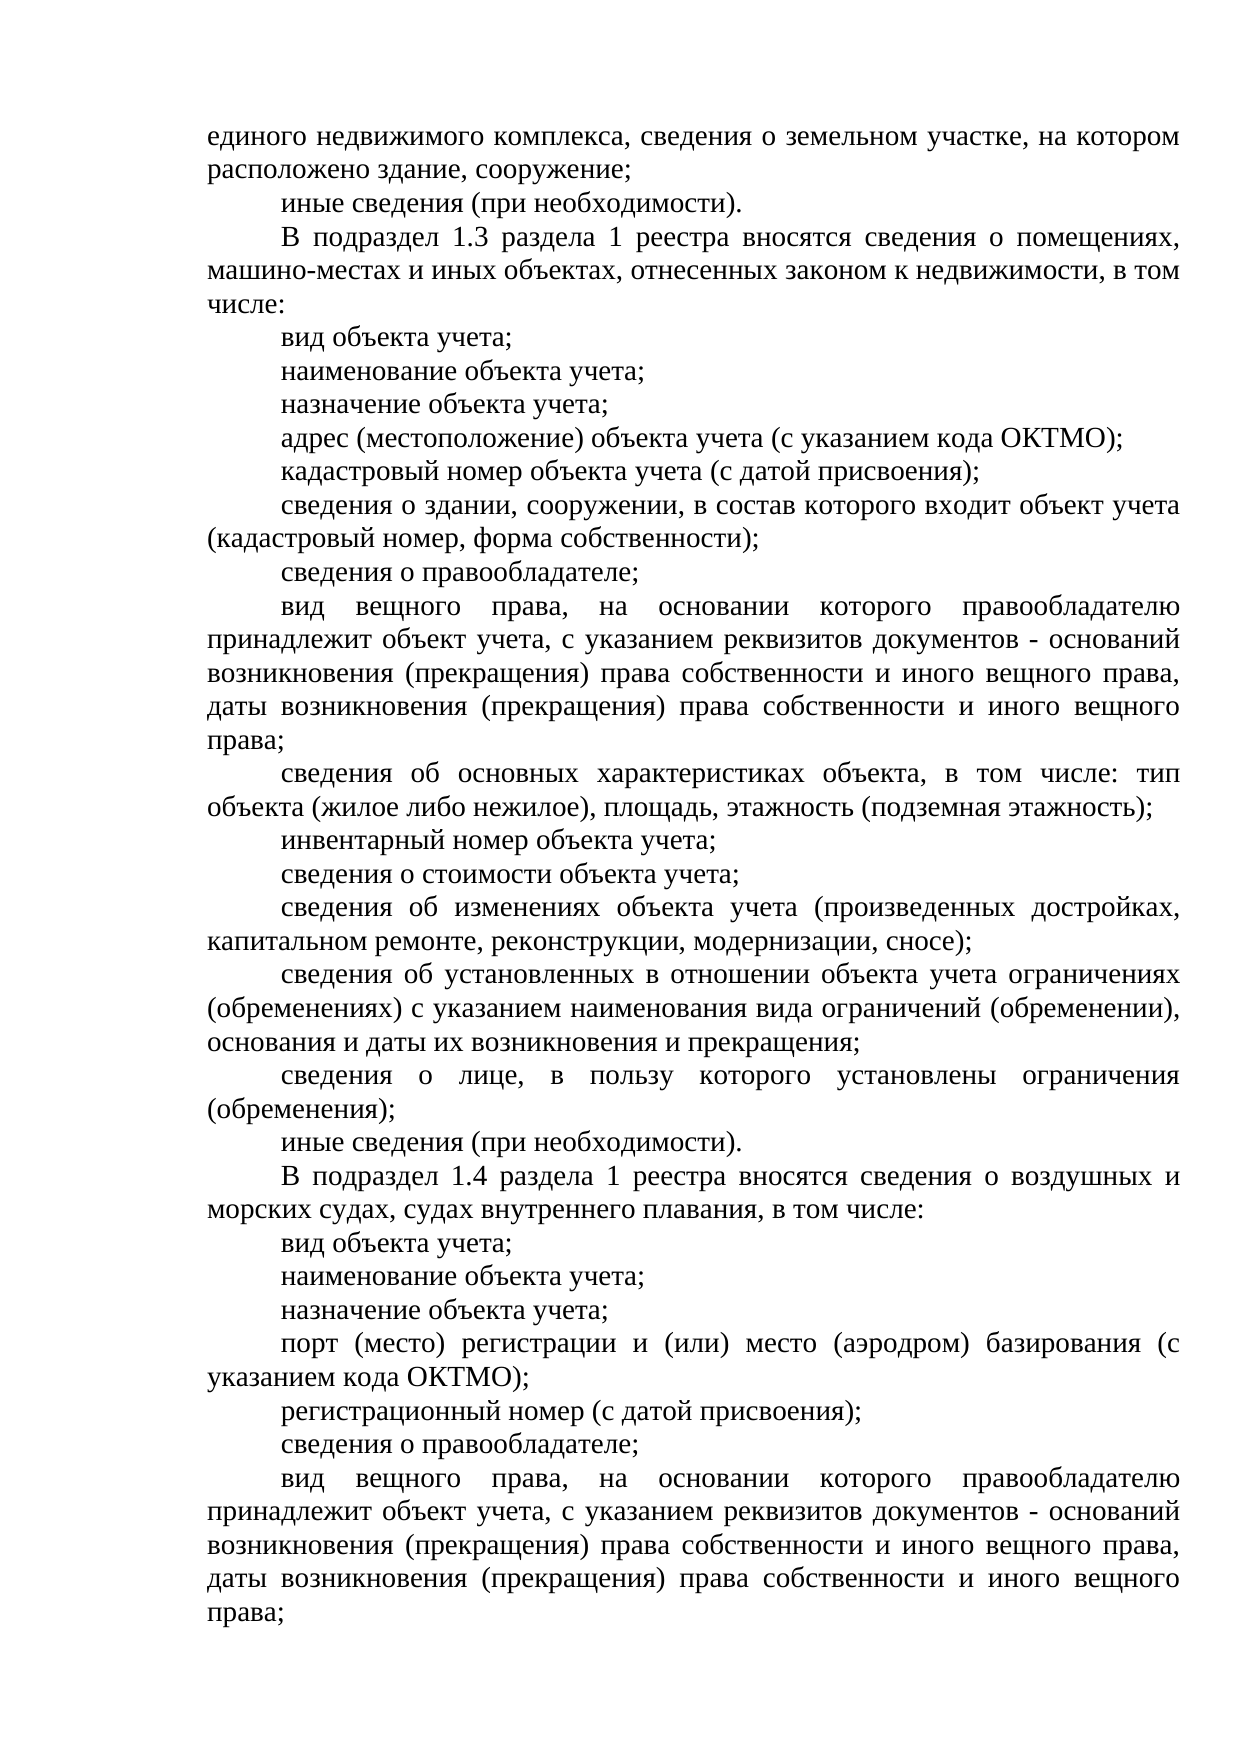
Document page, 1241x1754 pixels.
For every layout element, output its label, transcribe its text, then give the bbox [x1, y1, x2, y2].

text сведения об основных характеристиках объекта, в том числе: тип объекта (жилое либо нежилое), площадь, этажность (подземная этажность); [207, 755, 1181, 822]
text В подраздел 1.3 раздела 1 реестра вносятся сведения о помещениях, машино-местах и иных объектах, отнесенных законом к недвижимости, в том числе: [207, 219, 1181, 319]
text порт (место) регистрации и (или) место (аэродром) базирования (с указанием кода ОКТМО); [207, 1326, 1181, 1393]
text сведения о здании, сооружении, в состав которого входит объект учета (кадастровый номер, форма собственности); [207, 487, 1181, 554]
text наименование объекта учета; [207, 1258, 1181, 1292]
text вид вещного права, на основании которого правообладателю принадлежит объект учета, с указанием реквизитов документов - оснований возникновения (прекращения) права собственности и иного вещного права, даты возникновения (прекращения) права собственности и иного вещного права; [207, 1460, 1181, 1627]
text сведения об установленных в отношении объекта учета ограничениях (обременениях) с указанием наименования вида ограничений (обременении), основания и даты их возникновения и прекращения; [207, 957, 1181, 1057]
text иные сведения (при необходимости). [207, 185, 1181, 219]
text сведения о правообладателе; [207, 1426, 1181, 1460]
text вид объекта учета; [207, 319, 1181, 353]
text сведения о правообладателе; [207, 554, 1181, 588]
text назначение объекта учета; [207, 386, 1181, 420]
text инвентарный номер объекта учета; [207, 822, 1181, 856]
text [207, 118, 1181, 185]
text регистрационный номер (с датой присвоения); [207, 1393, 1181, 1426]
text вид вещного права, на основании которого правообладателю принадлежит объект учета, с указанием реквизитов документов - оснований возникновения (прекращения) права собственности и иного вещного права, даты возникновения (прекращения) права собственности и иного вещного права; [207, 588, 1181, 755]
text сведения о лице, в пользу которого установлены ограничения (обременения); [207, 1057, 1181, 1124]
text сведения об изменениях объекта учета (произведенных достройках, капитальном ремонте, реконструкции, модернизации, сносе); [207, 889, 1181, 957]
text адрес (местоположение) объекта учета (с указанием кода ОКТМО); [207, 420, 1181, 453]
text наименование объекта учета; [207, 353, 1181, 386]
text сведения о стоимости объекта учета; [207, 856, 1181, 889]
text вид объекта учета; [207, 1225, 1181, 1258]
text иные сведения (при необходимости). [207, 1124, 1181, 1158]
text В подраздел 1.4 раздела 1 реестра вносятся сведения о воздушных и морских судах, судах внутреннего плавания, в том числе: [207, 1158, 1181, 1225]
text назначение объекта учета; [207, 1292, 1181, 1326]
text кадастровый номер объекта учета (с датой присвоения); [207, 453, 1181, 487]
